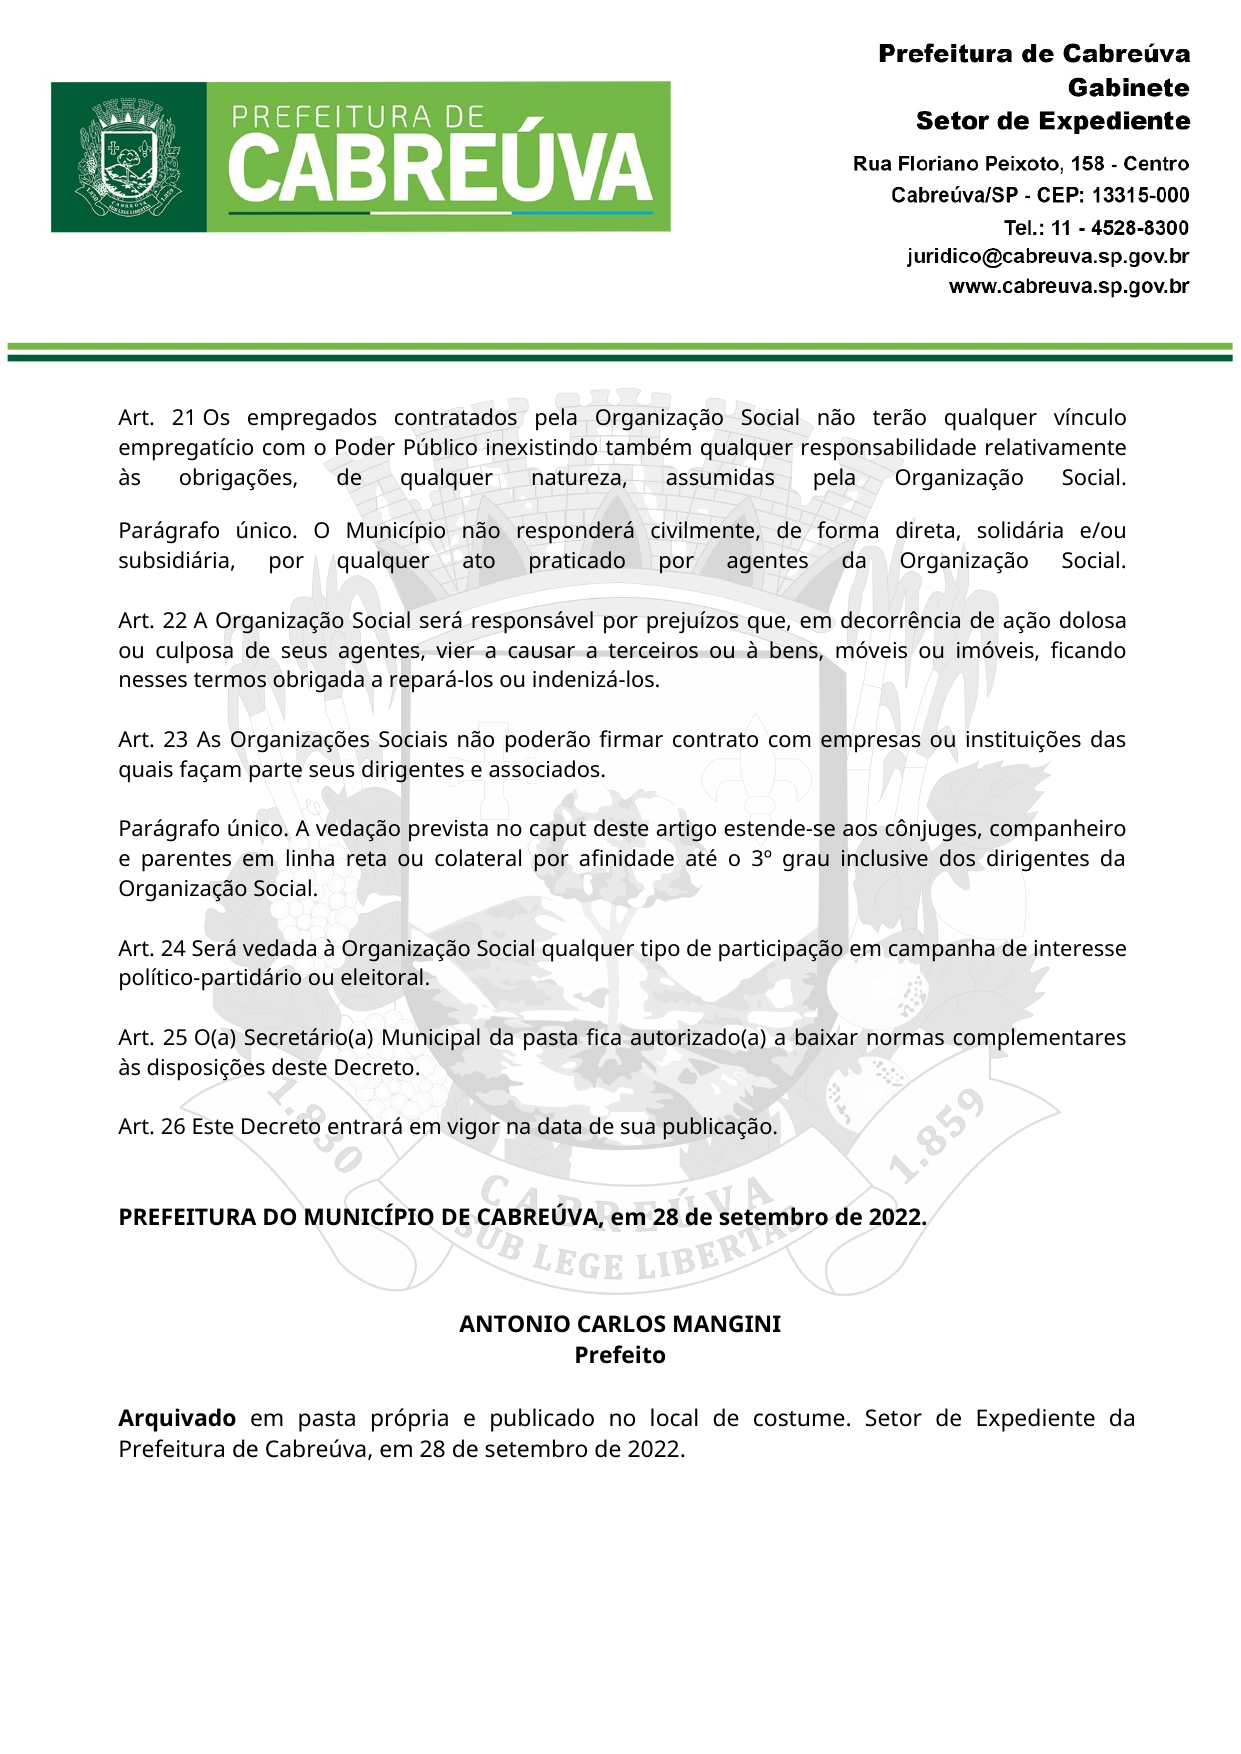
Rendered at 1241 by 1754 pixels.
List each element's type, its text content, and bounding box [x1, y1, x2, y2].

text Art. 21 Os empregados contratados pela Organização Social não terão qualquer vínculo empregatício com o Poder Público inexistindo também qualquer responsabilidade relativamente às obrigações, de qualquer natureza, assumidas pela Organização Social. [118, 402, 1128, 515]
text Prefeito [177, 1339, 1063, 1370]
text Art. 25 O(a) Secretário(a) Municipal da pasta fica autorizado(a) a baixar normas complementares às disposições deste Decreto. [118, 1022, 1128, 1081]
text PREFEITURA DO MUNICÍPIO DE CABREÚVA, em 28 de setembro de 2022. [118, 1171, 1128, 1232]
text Parágrafo único. A vedação prevista no caput deste artigo estende-se aos cônjuges, companheiro e parentes em linha reta ou colateral por afinidade até o 3º grau inclusive dos dirigentes da Organização Social. [118, 813, 1128, 903]
text Art. 23 As Organizações Sociais não poderão firmar contrato com empresas ou instituições das quais façam parte seus dirigentes e associados. [118, 724, 1128, 783]
text Arquivado em pasta própria e publicado no local de costume. Setor de Expediente da Prefeitura de Cabreúva, em 28 de setembro de 2022. [118, 1402, 1137, 1464]
text Art. 26 Este Decreto entrará em vigor na data de sua publicação. [118, 1111, 1128, 1141]
picture [6, 0, 1233, 373]
subtitle ANTONIO CARLOS MANGINI [177, 1308, 1063, 1339]
text Art. 24 Será vedada à Organização Social qualquer tipo de participação em campanha de interesse político-partidário ou eleitoral. [118, 932, 1128, 992]
text Parágrafo único. O Município não responderá civilmente, de forma direta, solidária e/ou subsidiária, por qualquer ato praticado por agentes da Organização Social. Art. 22 A Organização Social será responsável por prejuízos que, em decorrência de ação dolosa ou culposa de seus agentes, vier a causar a terceiros ou à bens, móveis ou imóveis, ficando nesses termos obrigada a repará-los ou indenizá-los. [118, 515, 1128, 694]
